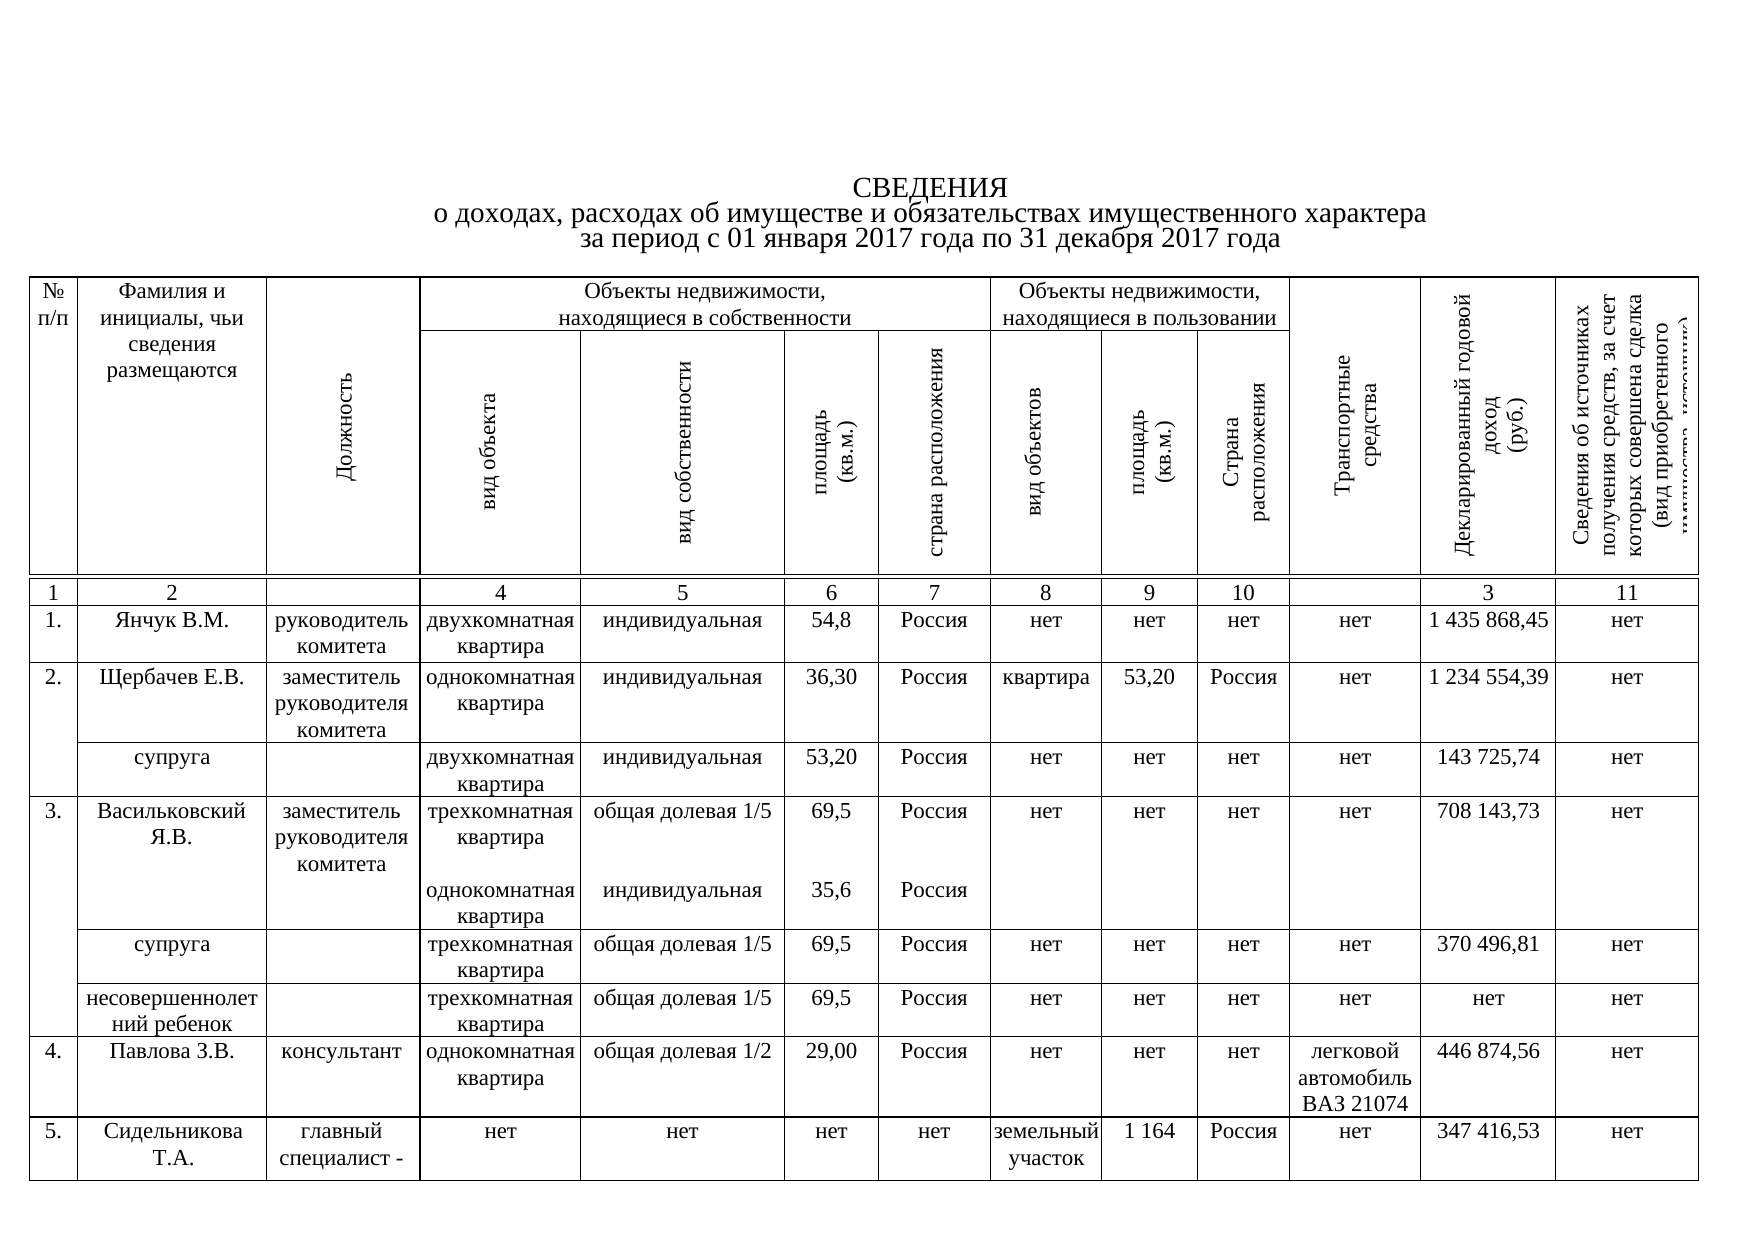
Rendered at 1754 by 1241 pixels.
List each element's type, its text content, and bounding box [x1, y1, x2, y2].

table_cell нет [1290, 930, 1420, 982]
text за период с 01 января 2017 года по 31 декабря 2017 года [118, 227, 1742, 252]
table_header Объекты недвижимости, находящиеся в пользовании [991, 278, 1289, 330]
table_cell 1 234 554,39 [1421, 663, 1555, 742]
table_cell нет [1556, 743, 1698, 796]
table_header 10 [1198, 579, 1289, 605]
table_header 9 [1102, 579, 1197, 605]
table_cell вид объектов [991, 331, 1101, 574]
table_cell двухкомнатная квартира [421, 606, 580, 662]
table_cell 69,5 35,6 [785, 797, 878, 929]
table_cell 2. [30, 663, 77, 796]
table_cell общая долевая 1/5 [581, 930, 784, 982]
table_cell нет [785, 1118, 878, 1180]
table_cell 347 416,53 [1421, 1118, 1555, 1180]
table_cell нет [1198, 984, 1289, 1036]
table_cell 1 435 868,45 [1421, 606, 1555, 662]
table_header Должность [267, 278, 419, 574]
table_header 2 [78, 579, 266, 605]
table_cell вид объекта [421, 331, 580, 574]
table_header 4 [421, 579, 580, 605]
table_cell нет [991, 606, 1101, 662]
table_cell квартира [991, 663, 1101, 742]
table_header Фамилия и инициалы, чьи сведения размещаются [78, 278, 266, 574]
table_cell 3. [30, 797, 77, 1036]
table_cell [267, 984, 419, 1036]
table_cell общая долевая 1/5 индивидуальная [581, 797, 784, 929]
table_cell 708 143,73 [1421, 797, 1555, 929]
table_cell земельный участок под домом жилой дом [991, 1118, 1101, 1180]
table_cell заместитель руководителя комитета [267, 797, 419, 929]
table_cell Россия Россия [1198, 1118, 1289, 1180]
table_cell нет [1290, 743, 1420, 796]
table_cell нет [1102, 743, 1197, 796]
table_cell нет [1290, 797, 1420, 929]
table_cell нет [991, 797, 1101, 929]
table_cell 54,8 [785, 606, 878, 662]
table_cell Россия [879, 663, 990, 742]
table_cell 53,20 [1102, 663, 1197, 742]
table_cell супруга [78, 930, 266, 982]
table_cell 5. [30, 1118, 77, 1180]
table_cell индивидуальная [581, 743, 784, 796]
table_cell 446 874,56 [1421, 1037, 1555, 1116]
table_cell нет [421, 1118, 580, 1180]
table_cell нет [1556, 930, 1698, 982]
table_cell нет [1556, 606, 1698, 662]
table_cell нет [1198, 930, 1289, 982]
table_cell однокомнатная квартира [421, 1037, 580, 1116]
table_cell нет [1290, 1118, 1420, 1180]
table_cell 69,5 [785, 930, 878, 982]
table_cell нет [1556, 984, 1698, 1036]
table_cell главный специалист - юрисконсульт [267, 1118, 419, 1180]
table_cell Россия [879, 606, 990, 662]
table_header 8 [991, 579, 1101, 605]
table_cell нет [1421, 984, 1555, 1036]
table_cell общая долевая 1/2 [581, 1037, 784, 1116]
table_cell [267, 743, 419, 796]
table_cell индивидуальная [581, 663, 784, 742]
table_cell нет [1102, 984, 1197, 1036]
table_header [1290, 579, 1420, 605]
table_cell трехкомнатная квартира [421, 930, 580, 982]
table_header 7 [879, 579, 990, 605]
table_cell 69,5 [785, 984, 878, 1036]
table_cell нет [879, 1118, 990, 1180]
table_cell 370 496,81 [1421, 930, 1555, 982]
table_cell нет [991, 1037, 1101, 1116]
table_cell нет [1556, 797, 1698, 929]
table_cell двухкомнатная квартира [421, 743, 580, 796]
table_cell руководитель комитета [267, 606, 419, 662]
table_cell 1. [30, 606, 77, 662]
table_cell Россия Россия [879, 797, 990, 929]
table_cell нет [1290, 606, 1420, 662]
table_cell нет [581, 1118, 784, 1180]
table_header Объекты недвижимости, находящиеся в собственности [421, 278, 990, 330]
table_cell 36,30 [785, 663, 878, 742]
table_header Декларированный годовой доход (руб.) [1421, 278, 1555, 574]
table_cell нет [1290, 984, 1420, 1036]
table_cell Янчук В.М. [78, 606, 266, 662]
table_cell нет [1198, 797, 1289, 929]
table_header 6 [785, 579, 878, 605]
text о доходах, расходах об имуществе и обязательствах имущественного характера [118, 202, 1742, 227]
table_cell 29,00 [785, 1037, 878, 1116]
table_cell нет [991, 930, 1101, 982]
table_cell Россия [879, 1037, 990, 1116]
table_cell нет [991, 743, 1101, 796]
table_cell 1 164 101,2 [1102, 1118, 1197, 1180]
table_header 3 [1421, 579, 1555, 605]
table_cell индивидуальная [581, 606, 784, 662]
table_cell нет [1102, 1037, 1197, 1116]
table_cell нет [1198, 1037, 1289, 1116]
table_cell несовершеннолетний ребенок [78, 984, 266, 1036]
table_cell нет [1102, 797, 1197, 929]
table_cell 4. [30, 1037, 77, 1116]
table_cell нет [1102, 930, 1197, 982]
table_cell вид собственности [581, 331, 784, 574]
table_cell трехкомнатная квартира однокомнатная квартира [421, 797, 580, 929]
table_cell Россия [879, 984, 990, 1036]
table_cell нет [1290, 663, 1420, 742]
table_header 5 [581, 579, 784, 605]
table_header 1 [30, 579, 77, 605]
table_cell Россия [879, 743, 990, 796]
table_cell однокомнатная квартира [421, 663, 580, 742]
table_cell нет [1556, 1037, 1698, 1116]
table_cell Россия [879, 930, 990, 982]
table_cell заместитель руководителя комитета [267, 663, 419, 742]
table_cell Щербачев Е.В. [78, 663, 266, 742]
table_cell нет [1102, 606, 1197, 662]
text СВЕДЕНИЯ [118, 177, 1742, 202]
table_cell площадь (кв.м.) [1102, 331, 1197, 574]
table_cell Сидельникова Т.А. [78, 1118, 266, 1180]
table_cell супруга [78, 743, 266, 796]
table_cell нет [1198, 606, 1289, 662]
table_header Транспортные средства [1290, 278, 1420, 574]
table_cell 143 725,74 [1421, 743, 1555, 796]
table_cell нет [1556, 1118, 1698, 1180]
table_cell страна расположения [879, 331, 990, 574]
table_cell легковой автомобиль ВАЗ 21074 [1290, 1037, 1420, 1116]
table_cell [267, 930, 419, 982]
table_header Сведения об источниках получения средств, за счет которых совершена сделка (вид приобретенного имущества, источник) [1556, 278, 1698, 574]
table_cell Васильковский Я.В. [78, 797, 266, 929]
table_cell Страна расположения [1198, 331, 1289, 574]
table_cell 53,20 [785, 743, 878, 796]
table_cell Павлова З.В. [78, 1037, 266, 1116]
table_cell нет [1556, 663, 1698, 742]
table_cell общая долевая 1/5 [581, 984, 784, 1036]
table_cell нет [991, 984, 1101, 1036]
table_cell консультант [267, 1037, 419, 1116]
table_header № п/п [30, 278, 77, 574]
table_header [267, 579, 419, 605]
table_cell нет [1198, 743, 1289, 796]
table_cell Россия [1198, 663, 1289, 742]
table_cell трехкомнатная квартира [421, 984, 580, 1036]
table_cell площадь (кв.м.) [785, 331, 878, 574]
table_header 11 [1556, 579, 1698, 605]
